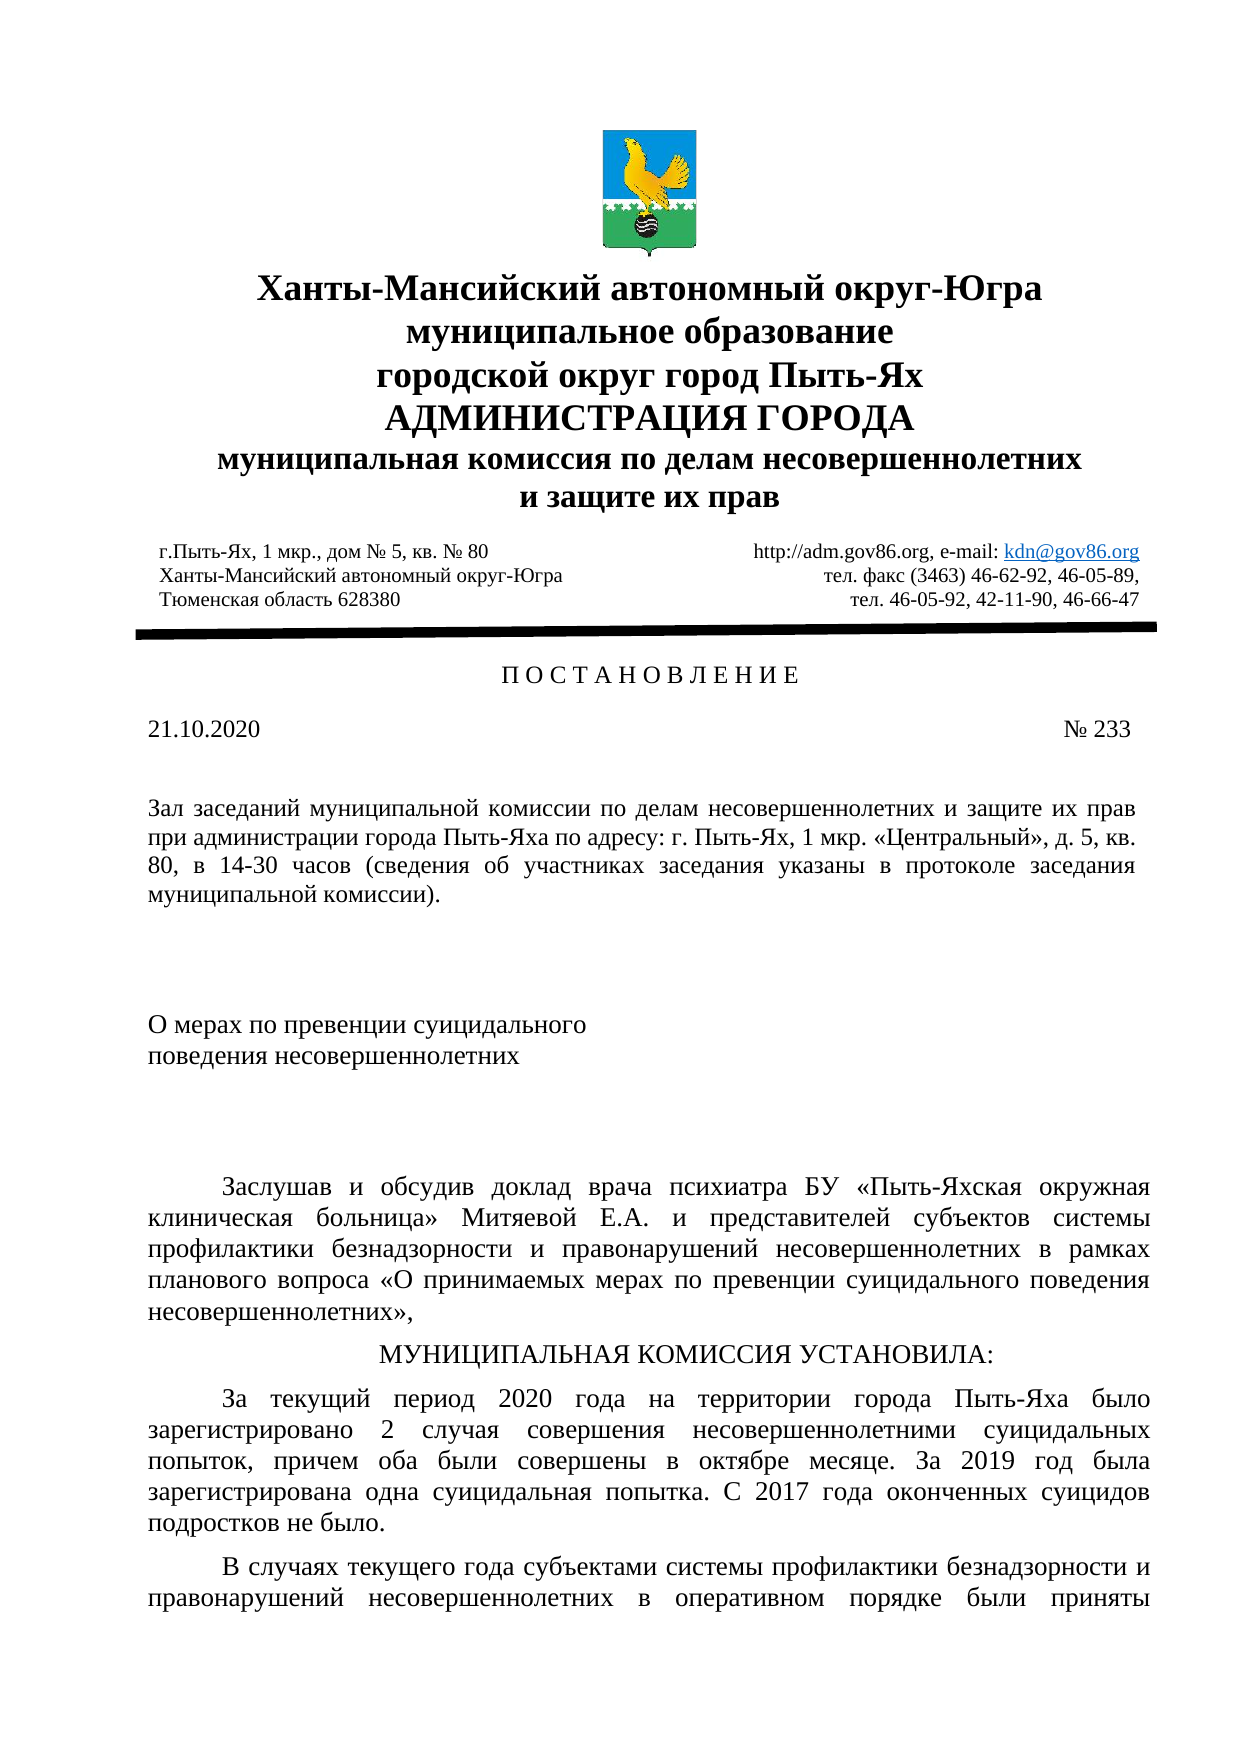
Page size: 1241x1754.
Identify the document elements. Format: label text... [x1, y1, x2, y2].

text и защите их прав [148, 477, 1152, 515]
text муниципальное образование [148, 309, 1152, 352]
text городской округ город Пыть-Ях [148, 352, 1152, 395]
table_header г.Пыть-Ях, 1 мкр., дом № 5, кв. № 80 Ханты-Мансийский автономный округ-Югра Тюменская область 628380 [148, 539, 649, 611]
text муниципальная комиссия по делам несовершеннолетних [148, 438, 1152, 477]
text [148, 1550, 1152, 1612]
text За текущий период 2020 года на территории города Пыть-Яха было зарегистрировано 2 случая совершения несовершеннолетними суицидальных попыток, причем оба были совершены в октябре месяце. За 2019 год была зарегистрирована одна суицидальная попытка. С 2017 года оконченных суицидов подростков не было. [148, 1382, 1152, 1538]
table_header http://adm.gov86.org, e-mail: kdn@gov86.org тел. факс (3463) 46-62-92, 46-05-89, тел. 46-05-92, 42-11-90, 46-66-47 [649, 539, 1151, 611]
text Зал заседаний муниципальной комиссии по делам несовершеннолетних и защите их прав при администрации города Пыть-Яха по адресу: г. Пыть-Ях, 1 мкр. «Центральный», д. 5, кв. 80, в 14-30 часов (сведения об участниках заседания указаны в протоколе заседания муниципальной комиссии). [148, 793, 1137, 908]
text Ханты-Мансийский автономный округ-Югра [148, 266, 1152, 309]
text Заслушав и обсудив доклад врача психиатра БУ «Пыть-Яхская окружная клиническая больница» Митяевой Е.А. и представителей субъектов системы профилактики безнадзорности и правонарушений несовершеннолетних в рамках планового вопроса «О принимаемых мерах по превенции суицидального поведения несовершеннолетних», [148, 1170, 1152, 1326]
text 21.10.2020 № 233 [148, 714, 1152, 743]
text МУНИЦИПАЛЬНАЯ КОМИССИЯ УСТАНОВИЛА: [148, 1338, 1152, 1369]
text АДМИНИСТРАЦИЯ ГОРОДА [148, 395, 1152, 438]
text О мерах по превенции суицидального поведения несовершеннолетних [148, 1008, 679, 1070]
text ПОСТАНОВЛЕНИЕ [148, 660, 1152, 689]
picture [602, 130, 697, 266]
